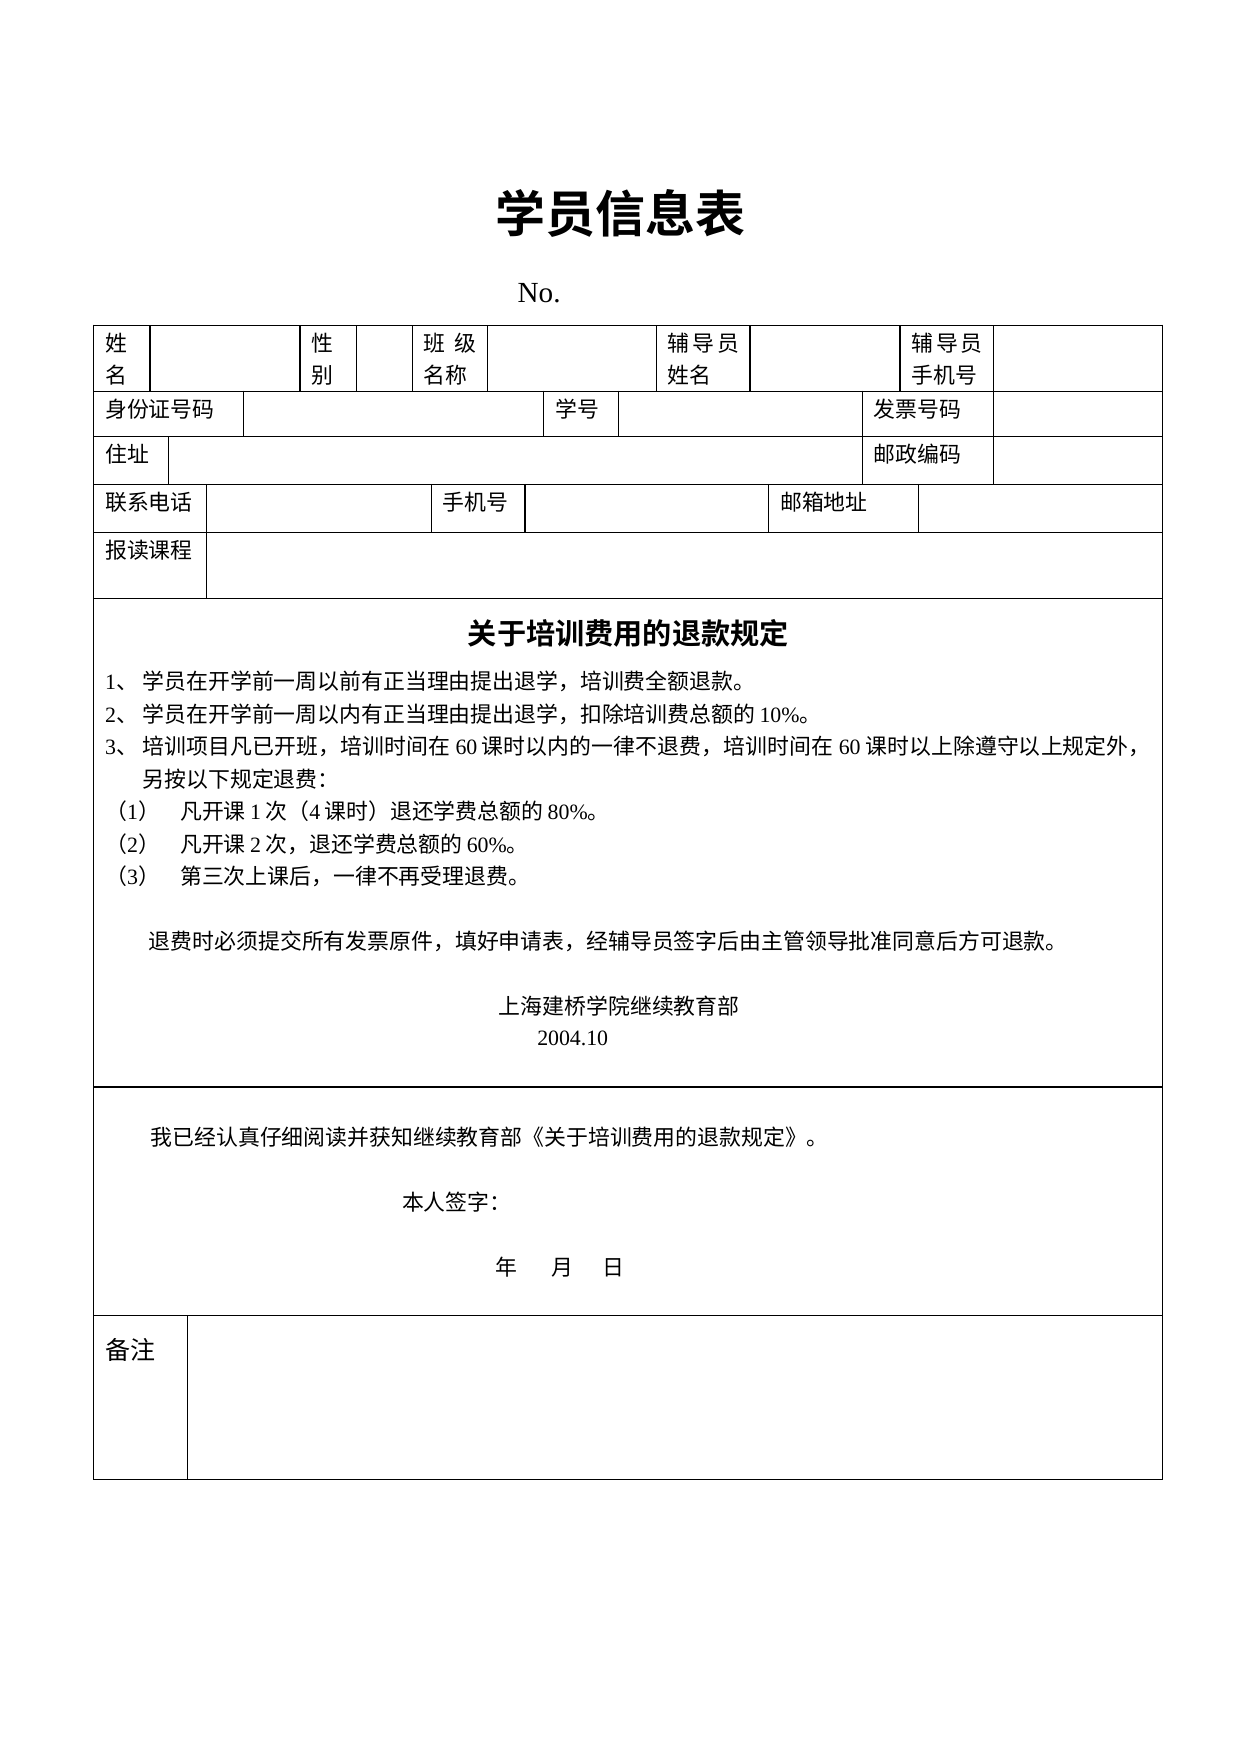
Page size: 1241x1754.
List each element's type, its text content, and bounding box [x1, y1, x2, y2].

table_cell [169, 437, 862, 484]
table_header 姓名 [94, 326, 149, 391]
table_cell [207, 533, 1162, 598]
table_header 性别 [301, 326, 356, 391]
table_cell 邮箱地址 [769, 485, 918, 532]
table_header [151, 326, 299, 391]
text 学员信息表 [187, 162, 1053, 259]
table_cell [619, 392, 862, 436]
table_header [488, 326, 656, 391]
table_header 班级名称 [413, 326, 487, 391]
table_cell [994, 437, 1162, 484]
table_cell 手机号 [432, 485, 524, 532]
text No. [187, 259, 1053, 324]
table_cell [244, 392, 543, 436]
table_header [994, 326, 1162, 391]
table_header [751, 326, 899, 391]
table_cell 联系电话 [94, 485, 206, 532]
table_cell 学号 [544, 392, 618, 436]
table_cell 关于培训费用的退款规定 学员在开学前一周以前有正当理由提出退学，培训费全额退款。 学员在开学前一周以内有正当理由提出退学，扣除培训费总额的10%。 培训项目凡已开班，培训时间在60课时以内的一律不退费，培训时间在60课时以上除遵守以上规定外，另按以下规定退费： 凡开课1次（4课时）退还学费总额的80%。 凡开课2次，退还学费总额的60%。 第三次上课后，一律不再受理退费。 退费时必须提交所有发票原件，填好申请表，经辅导员签字后由主管领导批准同意后方可退款。 上海建桥学院继续教育部 2004.10 [94, 599, 1162, 1086]
table_cell 发票号码 [863, 392, 993, 436]
table_header 辅导员姓名 [657, 326, 749, 391]
table_cell 住址 [94, 437, 168, 484]
table_cell [526, 485, 768, 532]
table_header 辅导员手机号 [901, 326, 993, 391]
table_header [357, 326, 412, 391]
table_cell [919, 485, 1162, 532]
table_cell [188, 1316, 1162, 1478]
table_cell [994, 392, 1162, 436]
table_cell 备注 [94, 1316, 187, 1478]
table_cell [207, 485, 431, 532]
table_cell 报读课程 [94, 533, 206, 598]
table_cell 身份证号码 [94, 392, 243, 436]
table_cell 我已经认真仔细阅读并获知继续教育部《关于培训费用的退款规定》。 本人签字： 年 月 日 [94, 1088, 1162, 1315]
table_cell 邮政编码 [863, 437, 993, 484]
